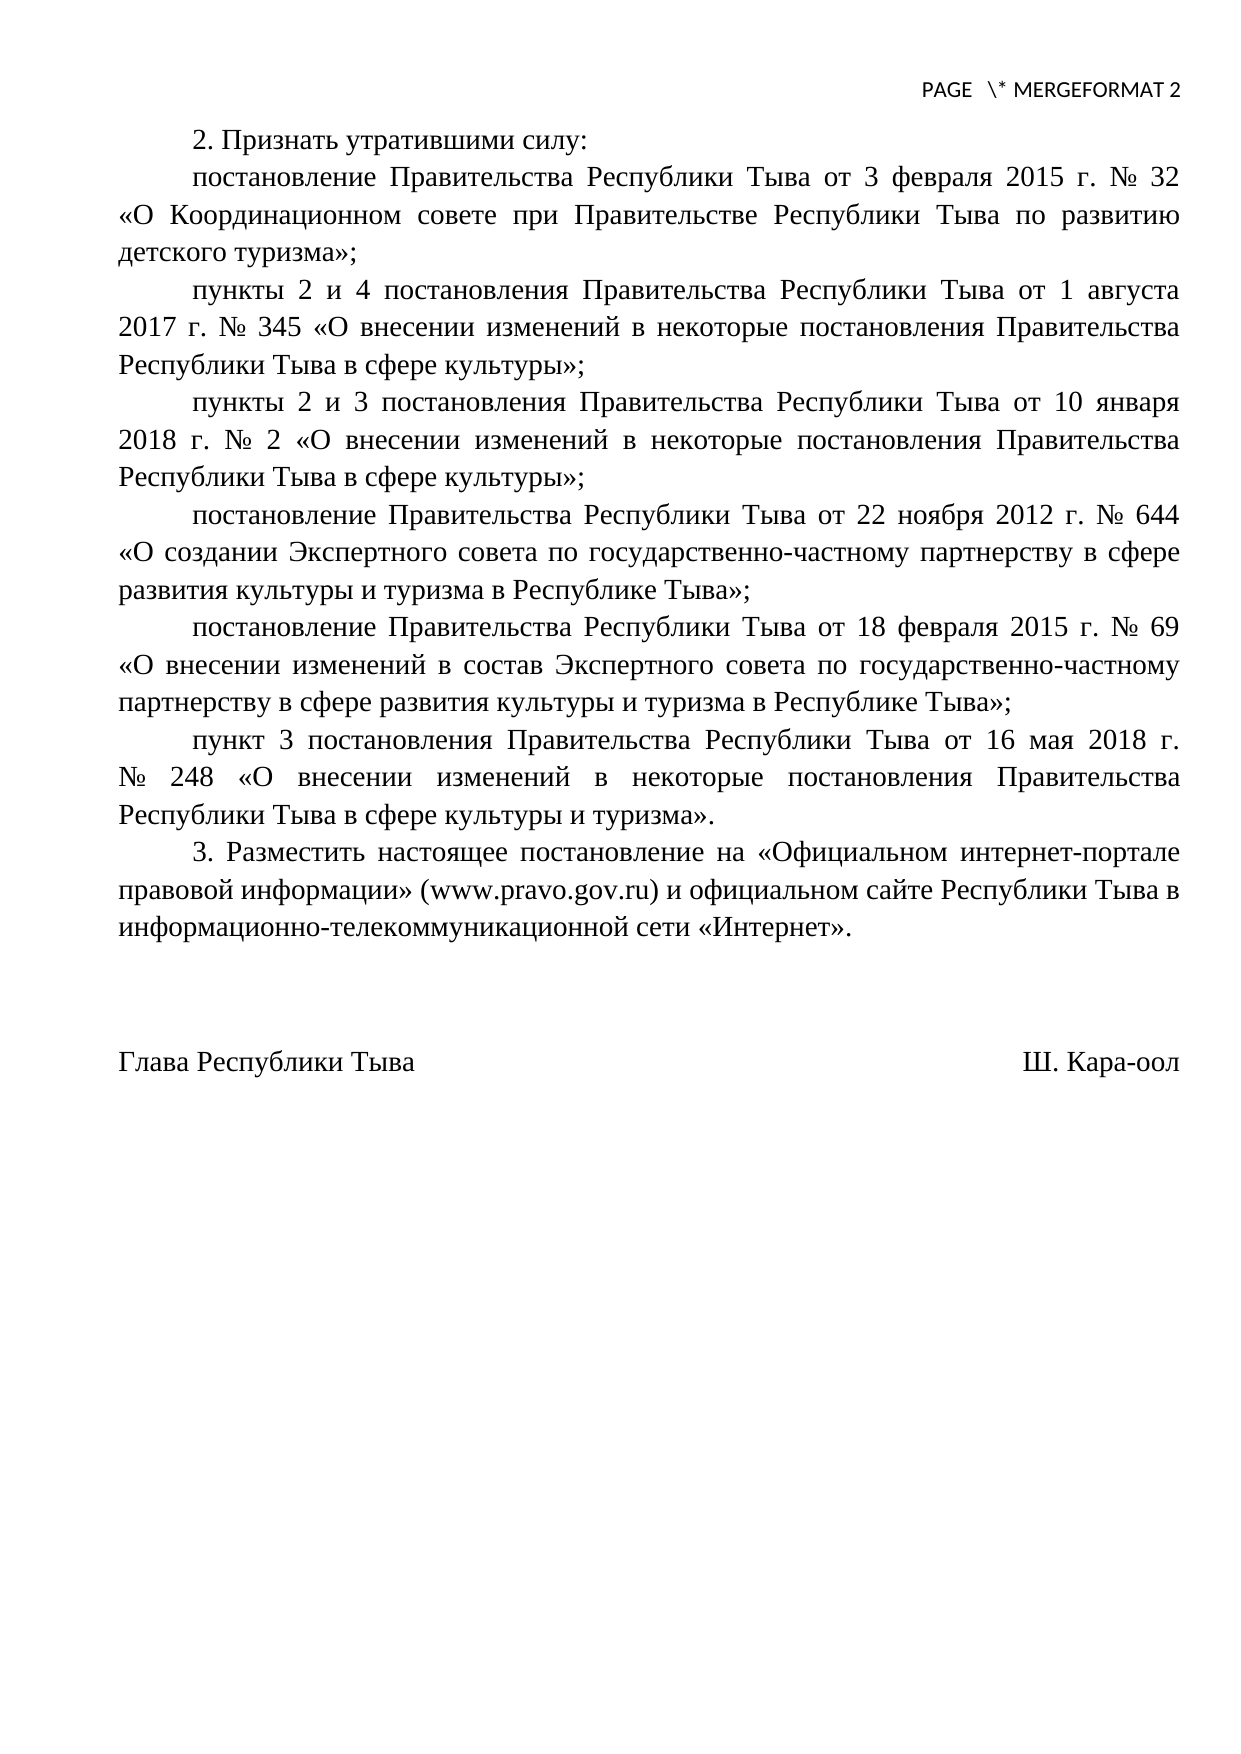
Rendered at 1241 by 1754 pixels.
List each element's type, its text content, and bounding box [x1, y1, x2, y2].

text 3. Разместить настоящее постановление на «Официальном интернет-портале правовой информации» (www.pravo.gov.ru) и официальном сайте Республики Тыва в информационно-телекоммуникационной сети «Интернет». [118, 831, 1181, 943]
text постановление Правительства Республики Тыва от 22 ноября 2012 г. № 644 «О создании Экспертного совета по государственно-частному партнерству в сфере развития культуры и туризма в Республике Тыва»; [118, 493, 1181, 606]
text пункт 3 постановления Правительства Республики Тыва от 16 мая 2018 г. № 248 «О внесении изменений в некоторые постановления Правительства Республики Тыва в сфере культуры и туризма». [118, 718, 1181, 831]
text пункты 2 и 4 постановления Правительства Республики Тыва от 1 августа 2017 г. № 345 «О внесении изменений в некоторые постановления Правительства Республики Тыва в сфере культуры»; [118, 268, 1181, 381]
text пункты 2 и 3 постановления Правительства Республики Тыва от 10 января 2018 г. № 2 «О внесении изменений в некоторые постановления Правительства Республики Тыва в сфере культуры»; [118, 381, 1181, 493]
text постановление Правительства Республики Тыва от 3 февраля 2015 г. № 32 «О Координационном совете при Правительстве Республики Тыва по развитию детского туризма»; [118, 156, 1181, 268]
text постановление Правительства Республики Тыва от 18 февраля 2015 г. № 69 «О внесении изменений в состав Экспертного совета по государственно-частному партнерству в сфере развития культуры и туризма в Республике Тыва»; [118, 606, 1181, 718]
text Глава Республики Тыва Ш. Кара-оол [118, 1044, 1181, 1077]
text 2. Признать утратившими силу: [118, 118, 1181, 156]
